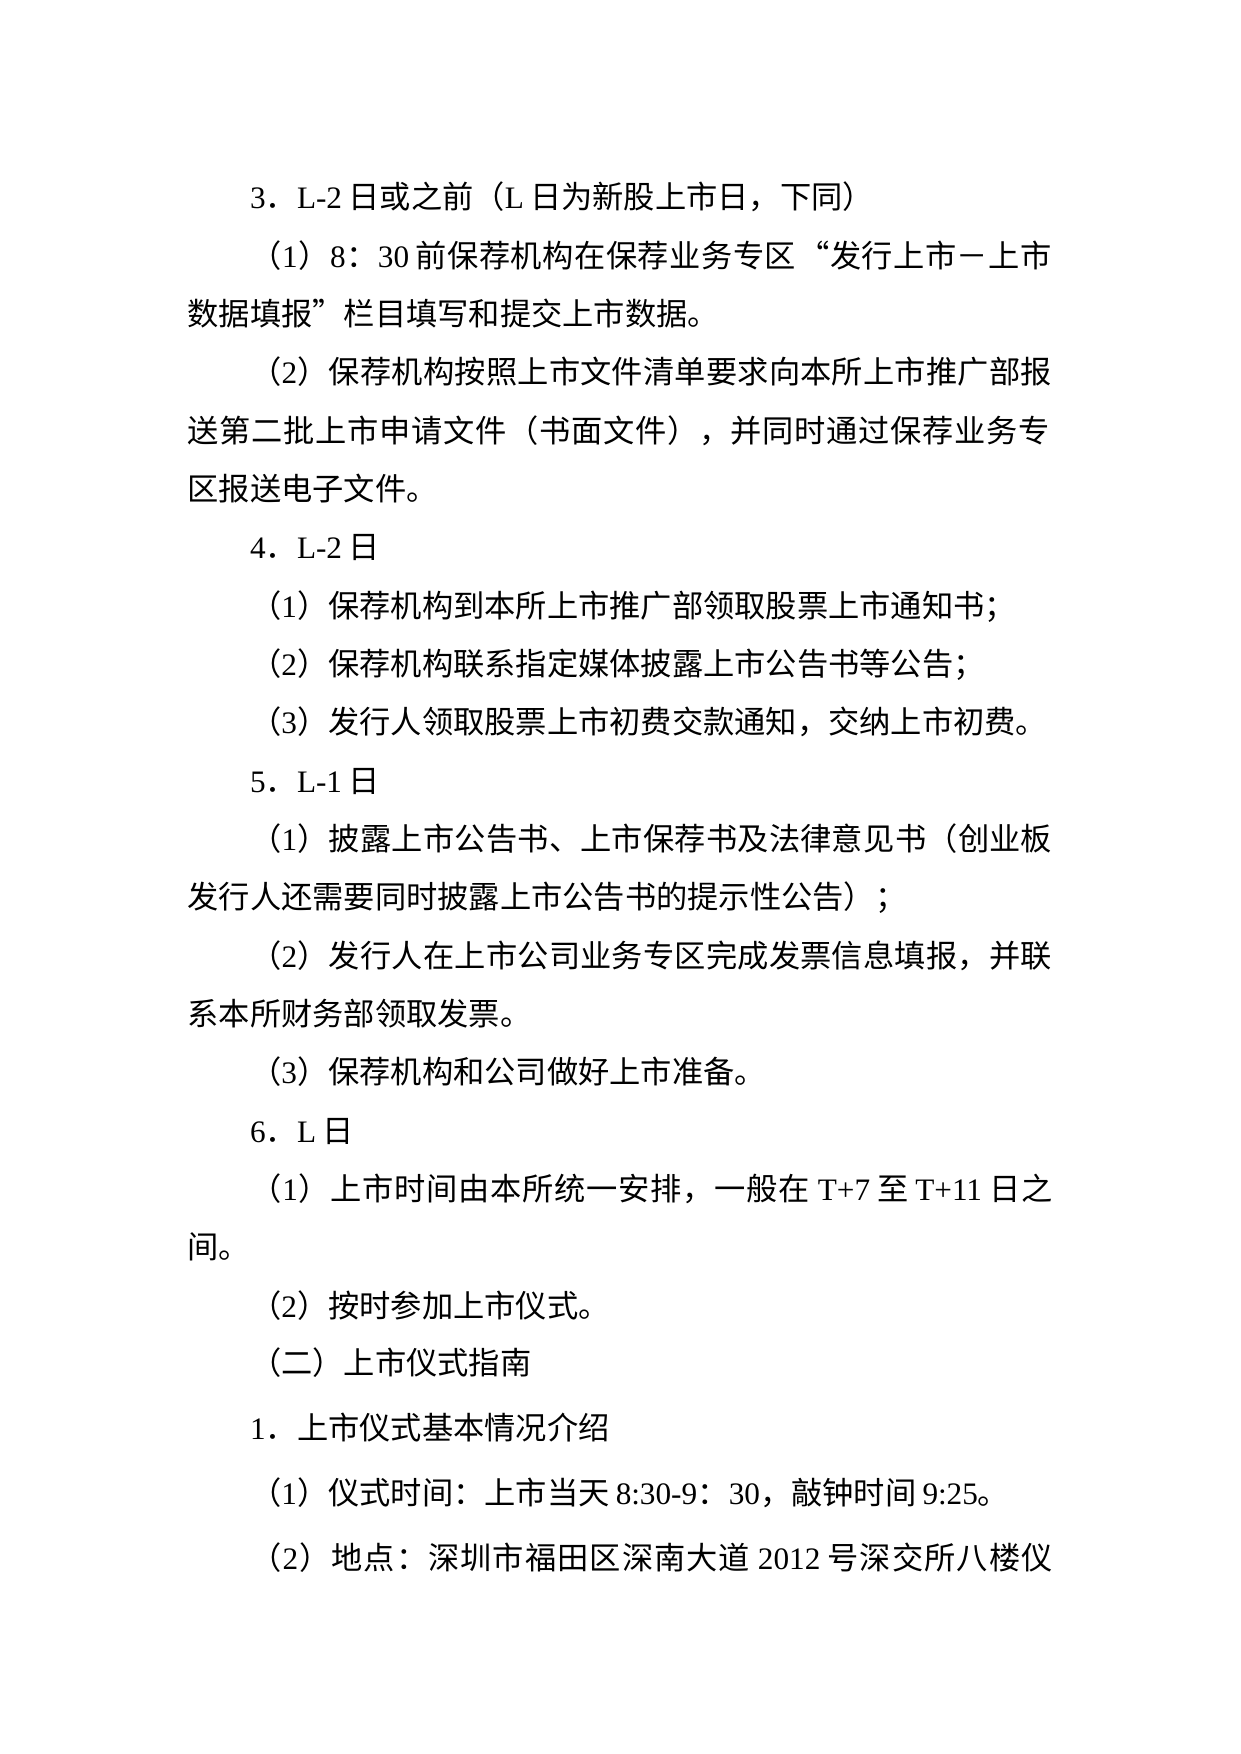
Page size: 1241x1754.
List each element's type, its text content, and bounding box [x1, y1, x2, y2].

text 1．上市仪式基本情况介绍 [187, 1394, 1053, 1459]
text （2）按时参加上市仪式。 [187, 1270, 1053, 1329]
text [187, 1524, 1053, 1589]
text （1）保荐机构到本所上市推广部领取股票上市通知书； [187, 570, 1053, 629]
text 3．L-2日或之前（L日为新股上市日，下同） [187, 162, 1053, 220]
text （2）发行人在上市公司业务专区完成发票信息填报，并联系本所财务部领取发票。 [187, 920, 1053, 1037]
text 5．L-1日 [187, 745, 1053, 804]
text （1）披露上市公告书、上市保荐书及法律意见书（创业板发行人还需要同时披露上市公告书的提示性公告）； [187, 804, 1053, 920]
text 6．L日 [187, 1095, 1053, 1154]
text （2）保荐机构联系指定媒体披露上市公告书等公告； [187, 629, 1053, 687]
text （1）仪式时间：上市当天8:30-9：30，敲钟时间9:25。 [187, 1459, 1053, 1524]
text （二）上市仪式指南 [187, 1329, 1053, 1394]
text （2）保荐机构按照上市文件清单要求向本所上市推广部报送第二批上市申请文件（书面文件），并同时通过保荐业务专区报送电子文件。 [187, 337, 1053, 512]
text （1）上市时间由本所统一安排，一般在T+7至T+11日之间。 [187, 1154, 1053, 1270]
text （3）保荐机构和公司做好上市准备。 [187, 1037, 1053, 1095]
text 4．L-2日 [187, 512, 1053, 570]
text （1）8：30前保荐机构在保荐业务专区“发行上市－上市数据填报”栏目填写和提交上市数据。 [187, 220, 1053, 337]
text （3）发行人领取股票上市初费交款通知，交纳上市初费。 [187, 687, 1053, 745]
